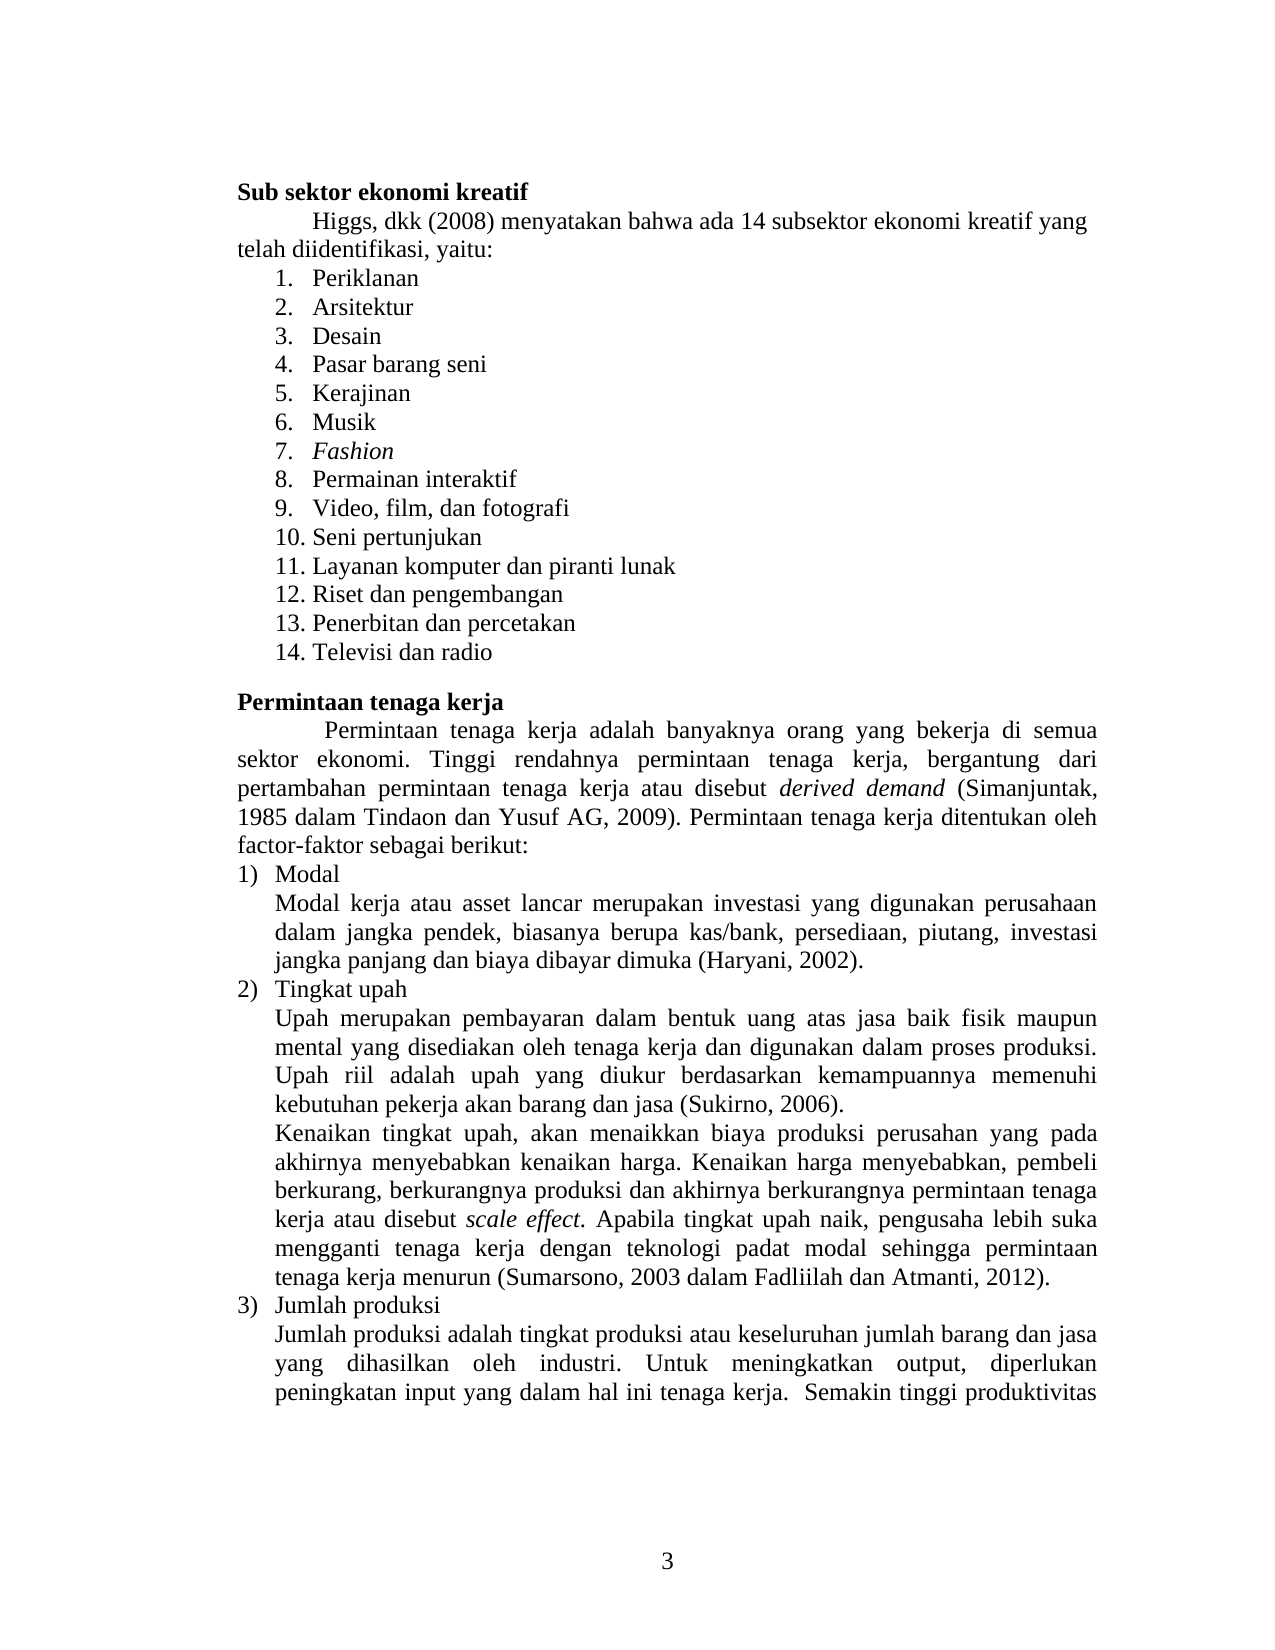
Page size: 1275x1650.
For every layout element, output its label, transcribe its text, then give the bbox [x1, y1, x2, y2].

list Jumlah produksi [237, 1290, 1098, 1319]
list Periklanan [274, 263, 1098, 292]
list Riset dan pengembangan [274, 579, 1098, 608]
list Modal [237, 859, 1098, 888]
list Kerajinan [274, 378, 1098, 407]
text Kenaikan tingkat upah, akan menaikkan biaya produksi perusahan yang pada akhirnya menyebabkan kenaikan harga. Kenaikan harga menyebabkan, pembeli berkurang, berkurangnya produksi dan akhirnya berkurangnya permintaan tenaga kerja atau disebut scale effect. Apabila tingkat upah naik, pengusaha lebih suka mengganti tenaga kerja dengan teknologi padat modal sehingga permintaan tenaga kerja menurun (Sumarsono, 2003 dalam Fadliilah dan Atmanti, 2012). [274, 1118, 1098, 1290]
text Higgs, dkk (2008) menyatakan bahwa ada 14 subsektor ekonomi kreatif yang telah diidentifikasi, yaitu: [237, 206, 1098, 263]
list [274, 1319, 1098, 1405]
list Musik [274, 407, 1098, 436]
text Modal kerja atau asset lancar merupakan investasi yang digunakan perusahaan dalam jangka pendek, biasanya berupa kas/bank, persediaan, piutang, investasi jangka panjang dan biaya dibayar dimuka (Haryani, 2002). [274, 888, 1098, 974]
list Seni pertunjukan [274, 522, 1098, 551]
text Upah merupakan pembayaran dalam bentuk uang atas jasa baik fisik maupun mental yang disediakan oleh tenaga kerja dan digunakan dalam proses produksi. Upah riil adalah upah yang diukur berdasarkan kemampuannya memenuhi kebutuhan pekerja akan barang dan jasa (Sukirno, 2006). [274, 1003, 1098, 1118]
list Televisi dan radio [274, 637, 1098, 666]
list Tingkat upah [237, 974, 1098, 1003]
list Video, film, dan fotografi [274, 493, 1098, 522]
text Sub sektor ekonomi kreatif [237, 177, 1098, 206]
text Permintaan tenaga kerja adalah banyaknya orang yang bekerja di semua sektor ekonomi. Tinggi rendahnya permintaan tenaga kerja, bergantung dari pertambahan permintaan tenaga kerja atau disebut derived demand (Simanjuntak, 1985 dalam Tindaon dan Yusuf AG, 2009). Permintaan tenaga kerja ditentukan oleh factor-faktor sebagai berikut: [237, 715, 1098, 859]
list Permainan interaktif [274, 464, 1098, 493]
text Permintaan tenaga kerja [237, 687, 1098, 715]
list Penerbitan dan percetakan [274, 608, 1098, 637]
list Arsitektur [274, 292, 1098, 321]
list Desain [274, 321, 1098, 349]
list Fashion [274, 436, 1098, 464]
list Layanan komputer dan piranti lunak [274, 551, 1098, 579]
list Pasar barang seni [274, 349, 1098, 378]
